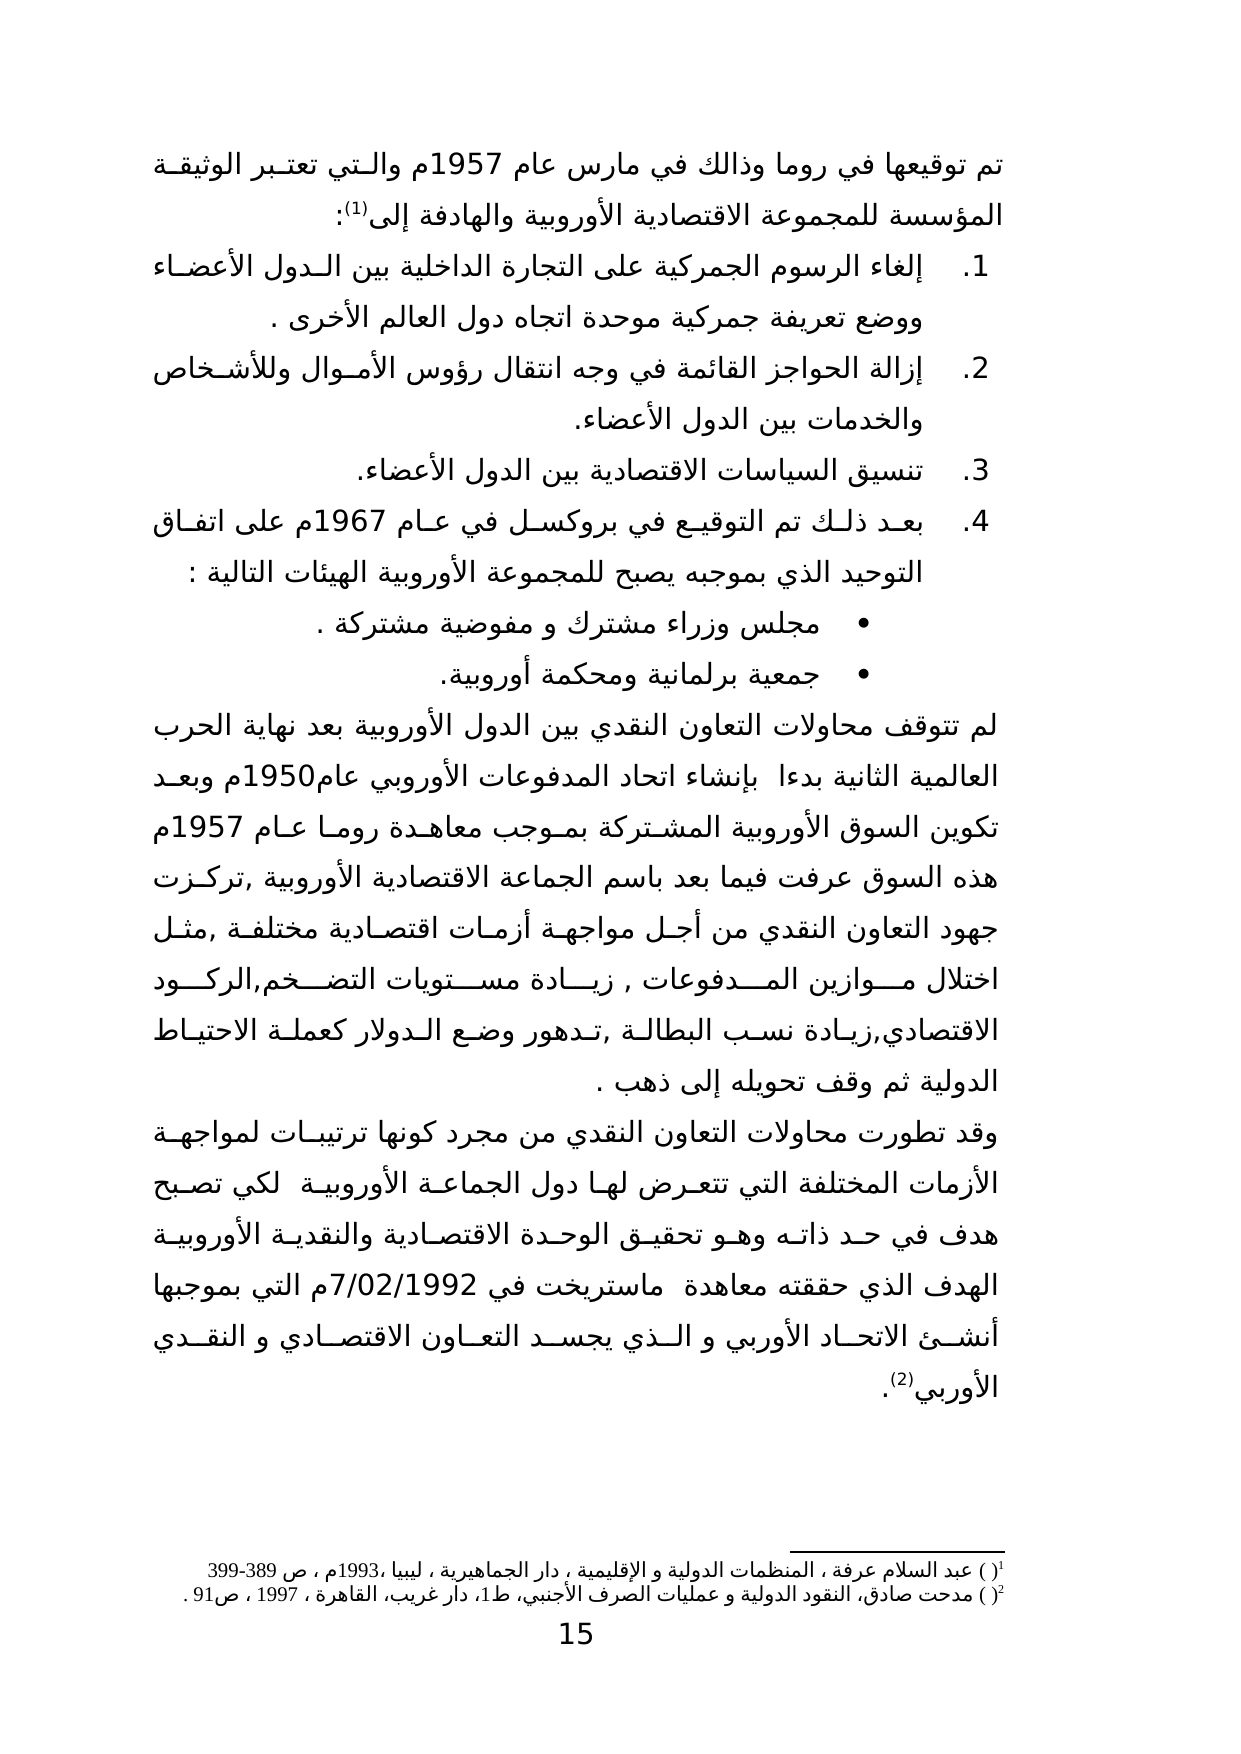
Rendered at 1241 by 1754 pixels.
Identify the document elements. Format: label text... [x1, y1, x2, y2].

list بعد ذلك تم التوقيع في بروكسل في عام 1967م على اتفاق التوحيد الذي بموجبه يصبح للمجموعة الأوروبية الهيئات التالية : [152, 504, 962, 589]
list تنسيق السياسات الاقتصادية بين الدول الأعضاء. [152, 453, 962, 487]
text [152, 148, 1004, 233]
text وقد تطورت محاولات التعاون النقدي من مجرد كونها ترتيبات لمواجهة الأزمات المختلفة التي تتعرض لها دول الجماعة الأوروبية لكي تصبح هدف في حد ذاته وهو تحقيق الوحدة الاقتصادية والنقدية الأوروبية الهدف الذي حققته معاهدة ماستريخت في 7/02/1992م التي بموجبها أنشئ الاتحاد الأوربي و الذي يجسد التعاون الاقتصادي و النقدي الأوربي(). [152, 1116, 999, 1404]
list إلغاء الرسوم الجمركية على التجارة الداخلية بين الدول الأعضاء ووضع تعريفة جمركية موحدة اتجاه دول العالم الأخرى . [152, 249, 962, 334]
text لم تتوقف محاولات التعاون النقدي بين الدول الأوروبية بعد نهاية الحرب العالمية الثانية بدءا بإنشاء اتحاد المدفوعات الأوروبي عام1950م وبعد تكوين السوق الأوروبية المشتركة بموجب معاهدة روما عام 1957م هذه السوق عرفت فيما بعد باسم الجماعة الاقتصادية الأوروبية ,تركزت جهود التعاون النقدي من أجل مواجهة أزمات اقتصادية مختلفة ,مثل اختلال موازين المدفوعات , زيادة مستويات التضخم,الركود الاقتصادي,زيادة نسب البطالة ,تدهور وضع الدولار كعملة الاحتياط الدولية ثم وقف تحويله إلى ذهب . [152, 708, 999, 1098]
list مجلس وزراء مشترك و مفوضية مشتركة . [152, 606, 859, 640]
list جمعية برلمانية ومحكمة أوروبية. [152, 657, 859, 691]
list إزالة الحواجز القائمة في وجه انتقال رؤوس الأموال وللأشخاص والخدمات بين الدول الأعضاء. [152, 351, 962, 436]
